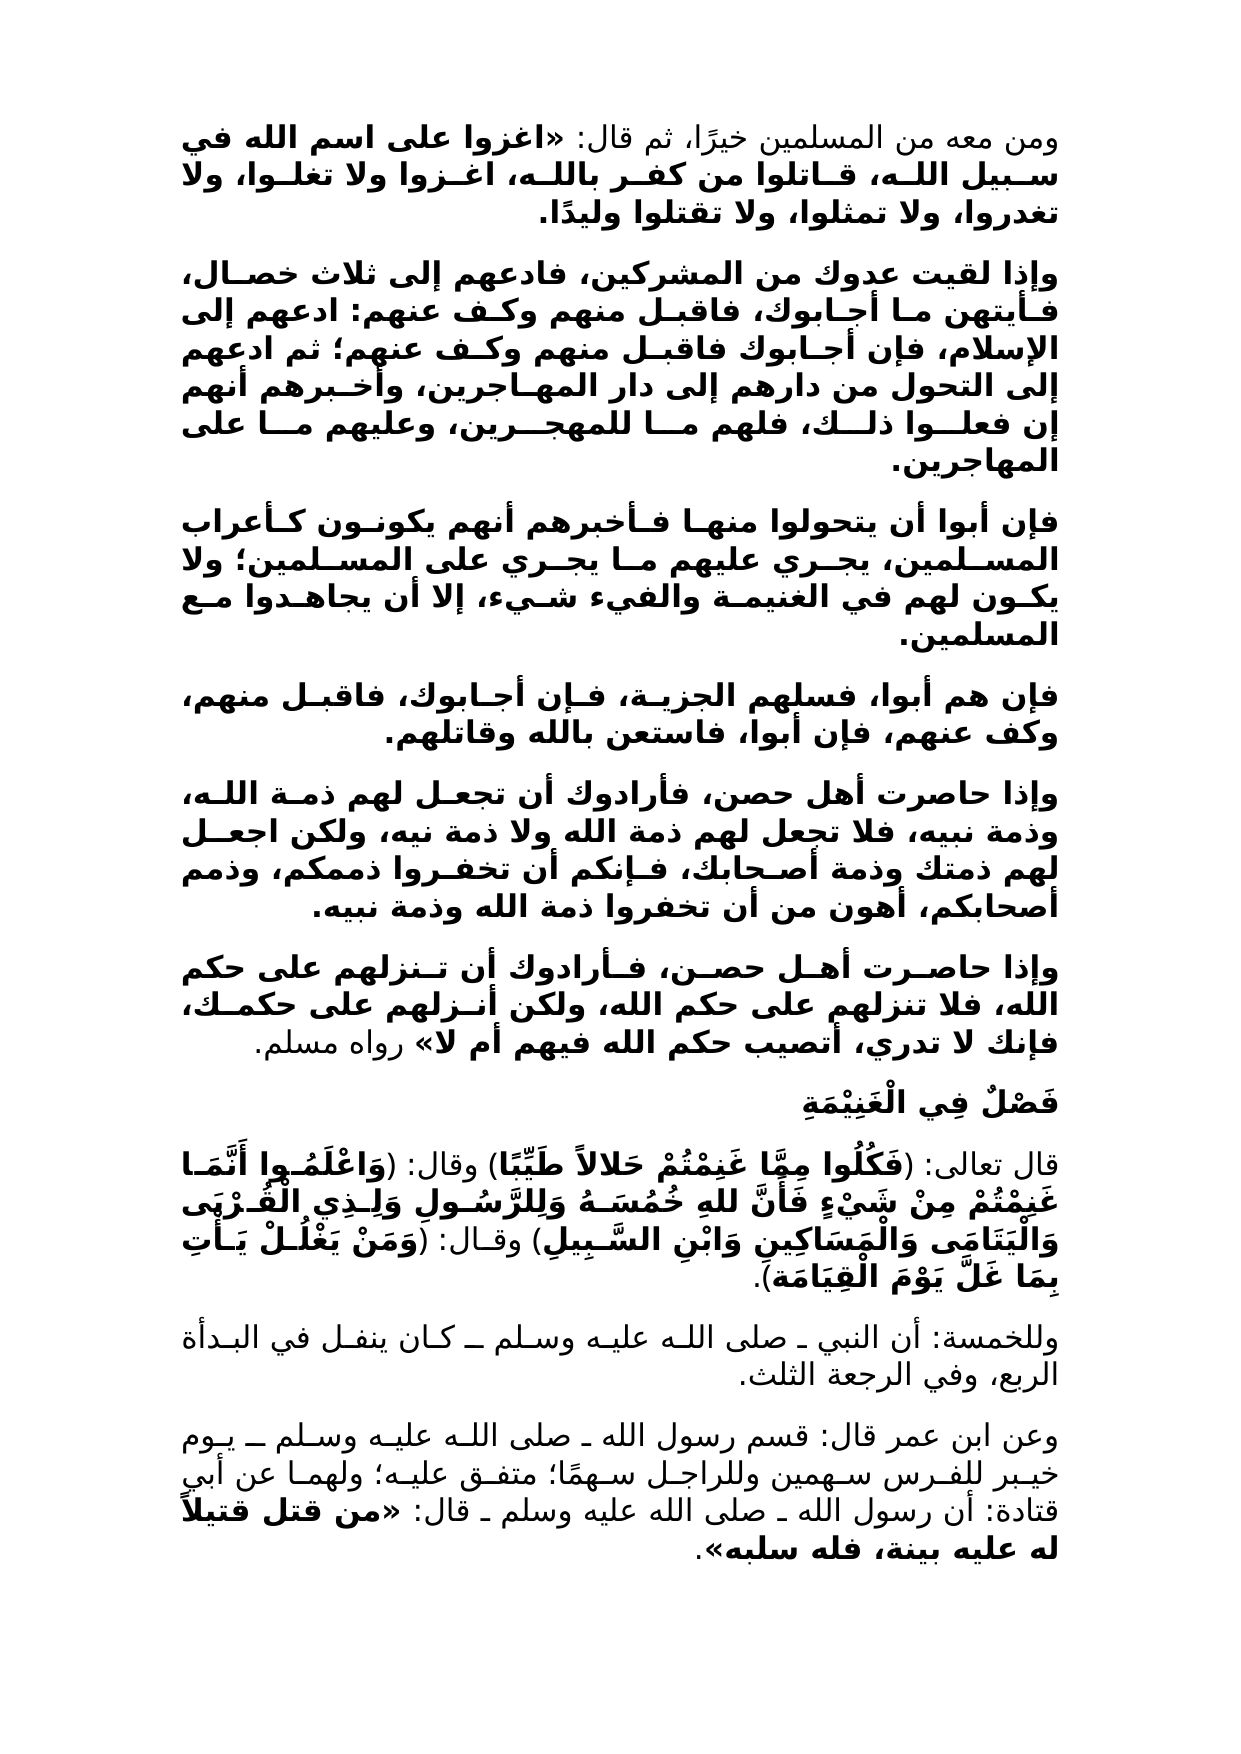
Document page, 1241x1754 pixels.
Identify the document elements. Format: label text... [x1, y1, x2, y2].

text فَصْلٌ فِي الْغَنِيْمَةِ [181, 1084, 1059, 1121]
text فإن هم أبوا، فسلهم الجزية، فإن أجابوك، فاقبل منهم، وكف عنهم، فإن أبوا، فاستعن بالله وقاتلهم. [181, 676, 1059, 751]
text قال تعالى: ﴿فَكُلُوا مِمَّا غَنِمْتُمْ حَلالاً طَيِّبًا﴾ وقال: ﴿وَاعْلَمُوا أَنَّمَا غَنِمْتُمْ مِنْ شَيْءٍ فَأَنَّ للهِ خُمُسَهُ وَلِلرَّسُولِ وَلِذِي الْقُرْبَى وَالْيَتَامَى وَالْمَسَاكِينِ وَابْنِ السَّبِيلِ﴾ وقال: ﴿وَمَنْ يَغْلُلْ يَأْتِ بِمَا غَلَّ يَوْمَ الْقِيَامَة﴾. [181, 1145, 1059, 1295]
text وللخمسة: أن النبي ـ صلى الله عليه وسلم ـ كان ينفل في البدأة الربع، وفي الرجعة الثلث. [181, 1318, 1059, 1393]
text وإذا حاصرت أهل حصن، فأرادوك أن تجعل لهم ذمة الله، وذمة نبيه، فلا تجعل لهم ذمة الله ولا ذمة نيه، ولكن اجعل لهم ذمتك وذمة أصحابك، فإنكم أن تخفروا ذممكم، وذمم أصحابكم، أهون من أن تخفروا ذمة الله وذمة نبيه. [181, 774, 1059, 924]
text فإن أبوا أن يتحولوا منها فأخبرهم أنهم يكونون كأعراب المسلمين، يجري عليهم ما يجري على المسلمين؛ ولا يكون لهم في الغنيمة والفيء شيء، إلا أن يجاهدوا مع المسلمين. [181, 502, 1059, 652]
text وإذا لقيت عدوك من المشركين، فادعهم إلى ثلاث خصال، فأيتهن ما أجابوك، فاقبل منهم وكف عنهم: ادعهم إلى الإسلام، فإن أجابوك فاقبل منهم وكف عنهم؛ ثم ادعهم إلى التحول من دارهم إلى دار المهاجرين، وأخبرهم أنهم إن فعلوا ذلك، فلهم ما للمهجرين، وعليهم ما على المهاجرين. [181, 254, 1059, 479]
text وإذا حاصرت أهل حصن، فأرادوك أن تنزلهم على حكم الله، فلا تنزلهم على حكم الله، ولكن أنزلهم على حكمك، فإنك لا تدري، أتصيب حكم الله فيهم أم لا» رواه مسلم. [181, 948, 1059, 1060]
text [181, 118, 1059, 231]
text وعن ابن عمر قال: قسم رسول الله ـ صلى الله عليه وسلم ـ يوم خيبر للفرس سهمين وللراجل سهمًا؛ متفق عليه؛ ولهما عن أبي قتادة: أن رسول الله ـ صلى الله عليه وسلم ـ قال: «من قتل قتيلاً له عليه بينة، فله سلبه». [181, 1417, 1059, 1567]
